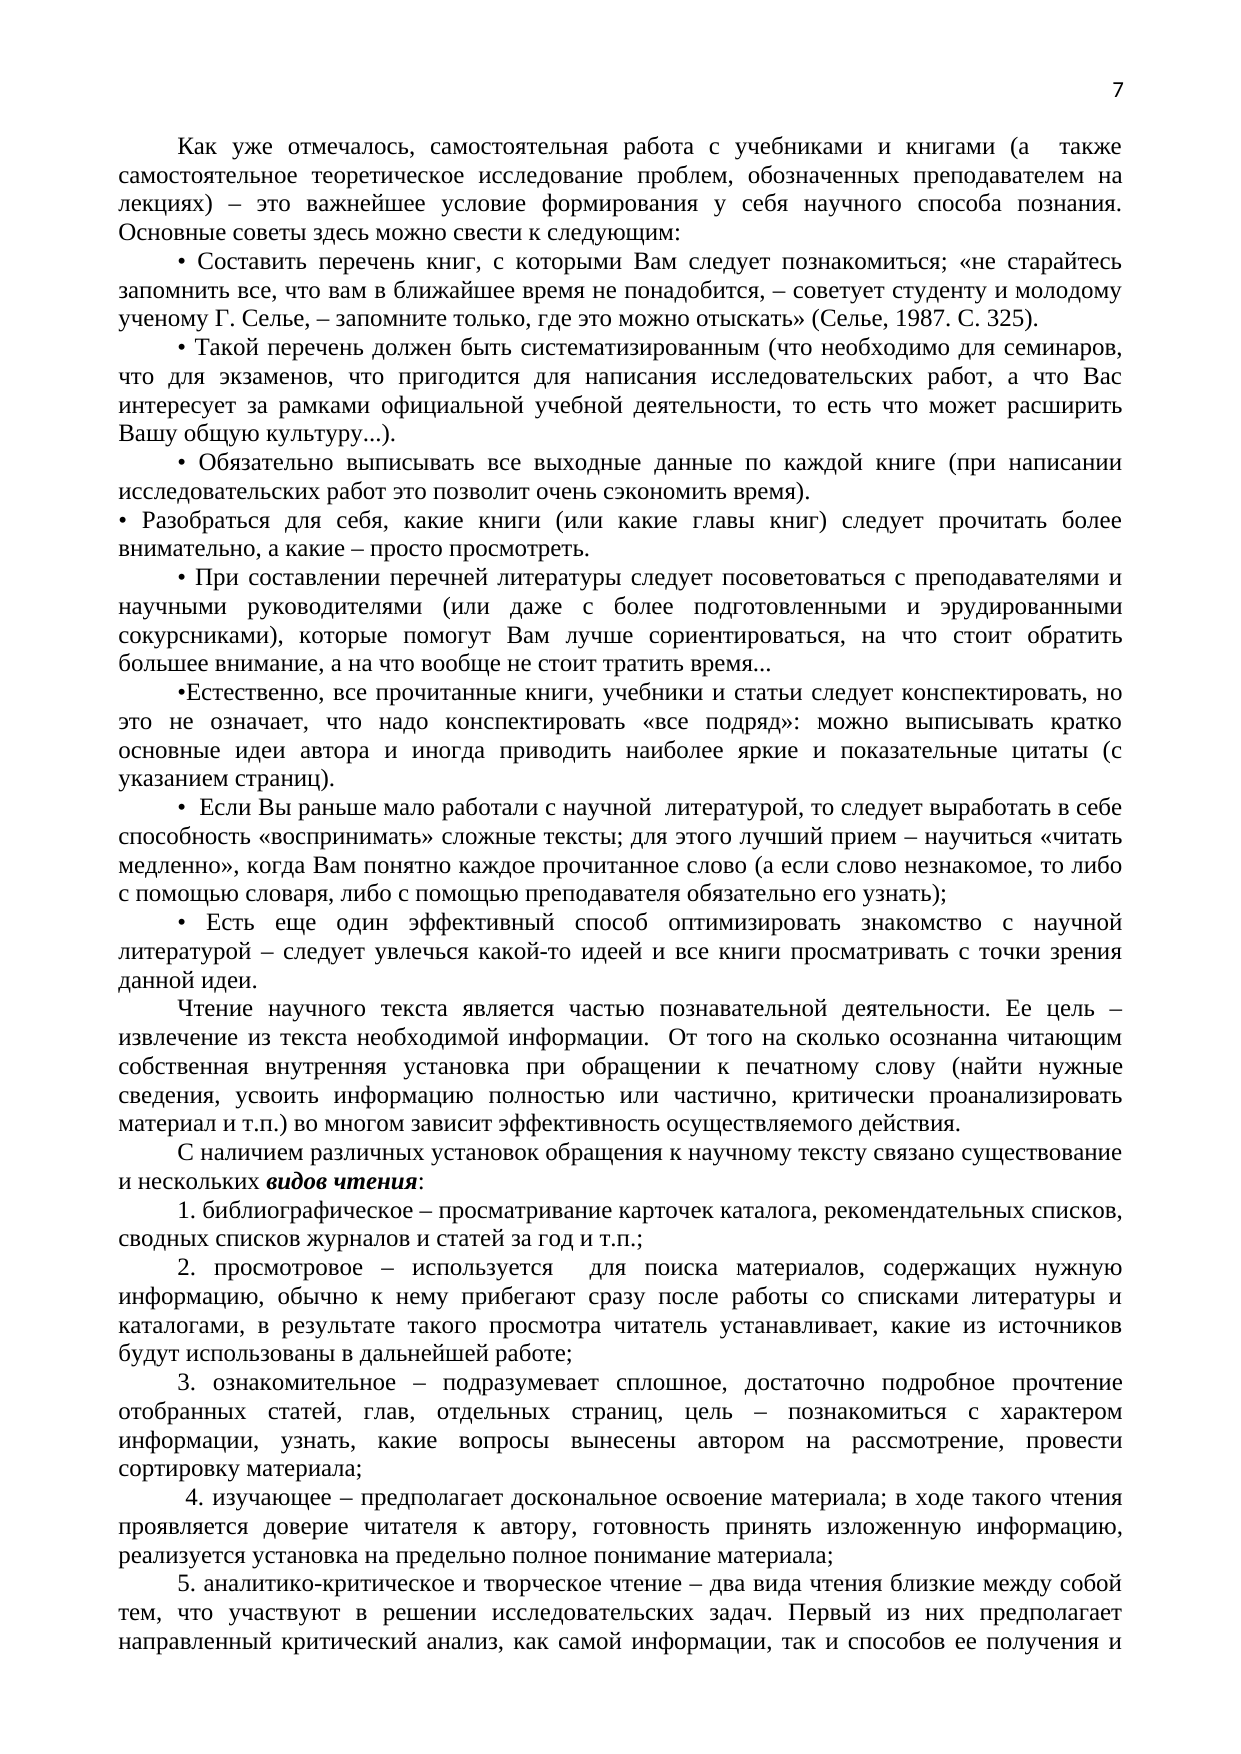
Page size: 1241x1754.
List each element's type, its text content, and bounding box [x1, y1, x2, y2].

text Как уже отмечалось, самостоятельная работа с учебниками и книгами (а также самостоятельное теоретическое исследование проблем, обозначенных преподавателем на лекциях) – это важнейшее условие формирования у себя научного способа познания. Основные советы здесь можно свести к следующим: [118, 131, 1123, 246]
text • Такой перечень должен быть систематизированным (что необходимо для семинаров, что для экзаменов, что пригодится для написания исследовательских работ, а что Вас интересует за рамками официальной учебной деятельности, то есть что может расширить Вашу общую культуру...). [118, 332, 1123, 447]
text 4. изучающее – предполагает доскональное освоение материала; в ходе такого чтения проявляется доверие читателя к автору, готовность принять изложенную информацию, реализуется установка на предельно полное понимание материала; [118, 1482, 1123, 1568]
text Чтение научного текста является частью познавательной деятельности. Ее цель – извлечение из текста необходимой информации. От того на сколько осознанна читающим собственная внутренняя установка при обращении к печатному слову (найти нужные сведения, усвоить информацию полностью или частично, критически проанализировать материал и т.п.) во многом зависит эффективность осуществляемого действия. [118, 993, 1123, 1137]
text 3. ознакомительное – подразумевает сплошное, достаточно подробное прочтение отобранных статей, глав, отдельных страниц, цель – познакомиться с характером информации, узнать, какие вопросы вынесены автором на рассмотрение, провести сортировку материала; [118, 1367, 1123, 1482]
text 2. просмотровое – используется для поиска материалов, содержащих нужную информацию, обычно к нему прибегают сразу после работы со списками литературы и каталогами, в результате такого просмотра читатель устанавливает, какие из источников будут использованы в дальнейшей работе; [118, 1252, 1123, 1367]
text 1. библиографическое – просматривание карточек каталога, рекомендательных списков, сводных списков журналов и статей за год и т.п.; [118, 1195, 1123, 1252]
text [118, 1568, 1123, 1655]
text • Если Вы раньше мало работали с научной литературой, то следует выработать в себе способность «воспринимать» сложные тексты; для этого лучший прием – научиться «читать медленно», когда Вам понятно каждое прочитанное слово (а если слово незнакомое, то либо с помощью словаря, либо с помощью преподавателя обязательно его узнать); [118, 792, 1123, 907]
text • Есть еще один эффективный способ оптимизировать знакомство с научной литературой – следует увлечься какой-то идеей и все книги просматривать с точки зрения данной идеи. [118, 907, 1123, 993]
text • Составить перечень книг, с которыми Вам следует познакомиться; «не старайтесь запомнить все, что вам в ближайшее время не понадобится, – советует студенту и молодому ученому Г. Селье, – запомните только, где это можно отыскать» (Селье, 1987. С. 325). [118, 246, 1123, 332]
text С наличием различных установок обращения к научному тексту связано существование и нескольких видов чтения: [118, 1137, 1123, 1195]
text • Обязательно выписывать все выходные данные по каждой книге (при написании исследовательских работ это позволит очень сэкономить время). • Разобраться для себя, какие книги (или какие главы книг) следует прочитать более внимательно, а какие – просто просмотреть. [118, 447, 1123, 562]
text • При составлении перечней литературы следует посоветоваться с преподавателями и научными руководителями (или даже с более подготовленными и эрудированными сокурсниками), которые помогут Вам лучше сориентироваться, на что стоит обратить большее внимание, а на что вообще не стоит тратить время... [118, 562, 1123, 677]
text •Естественно, все прочитанные книги, учебники и статьи следует конспектировать, но это не означает, что надо конспектировать «все подряд»: можно выписывать кратко основные идеи автора и иногда приводить наиболее яркие и показательные цитаты (с указанием страниц). [118, 677, 1123, 792]
